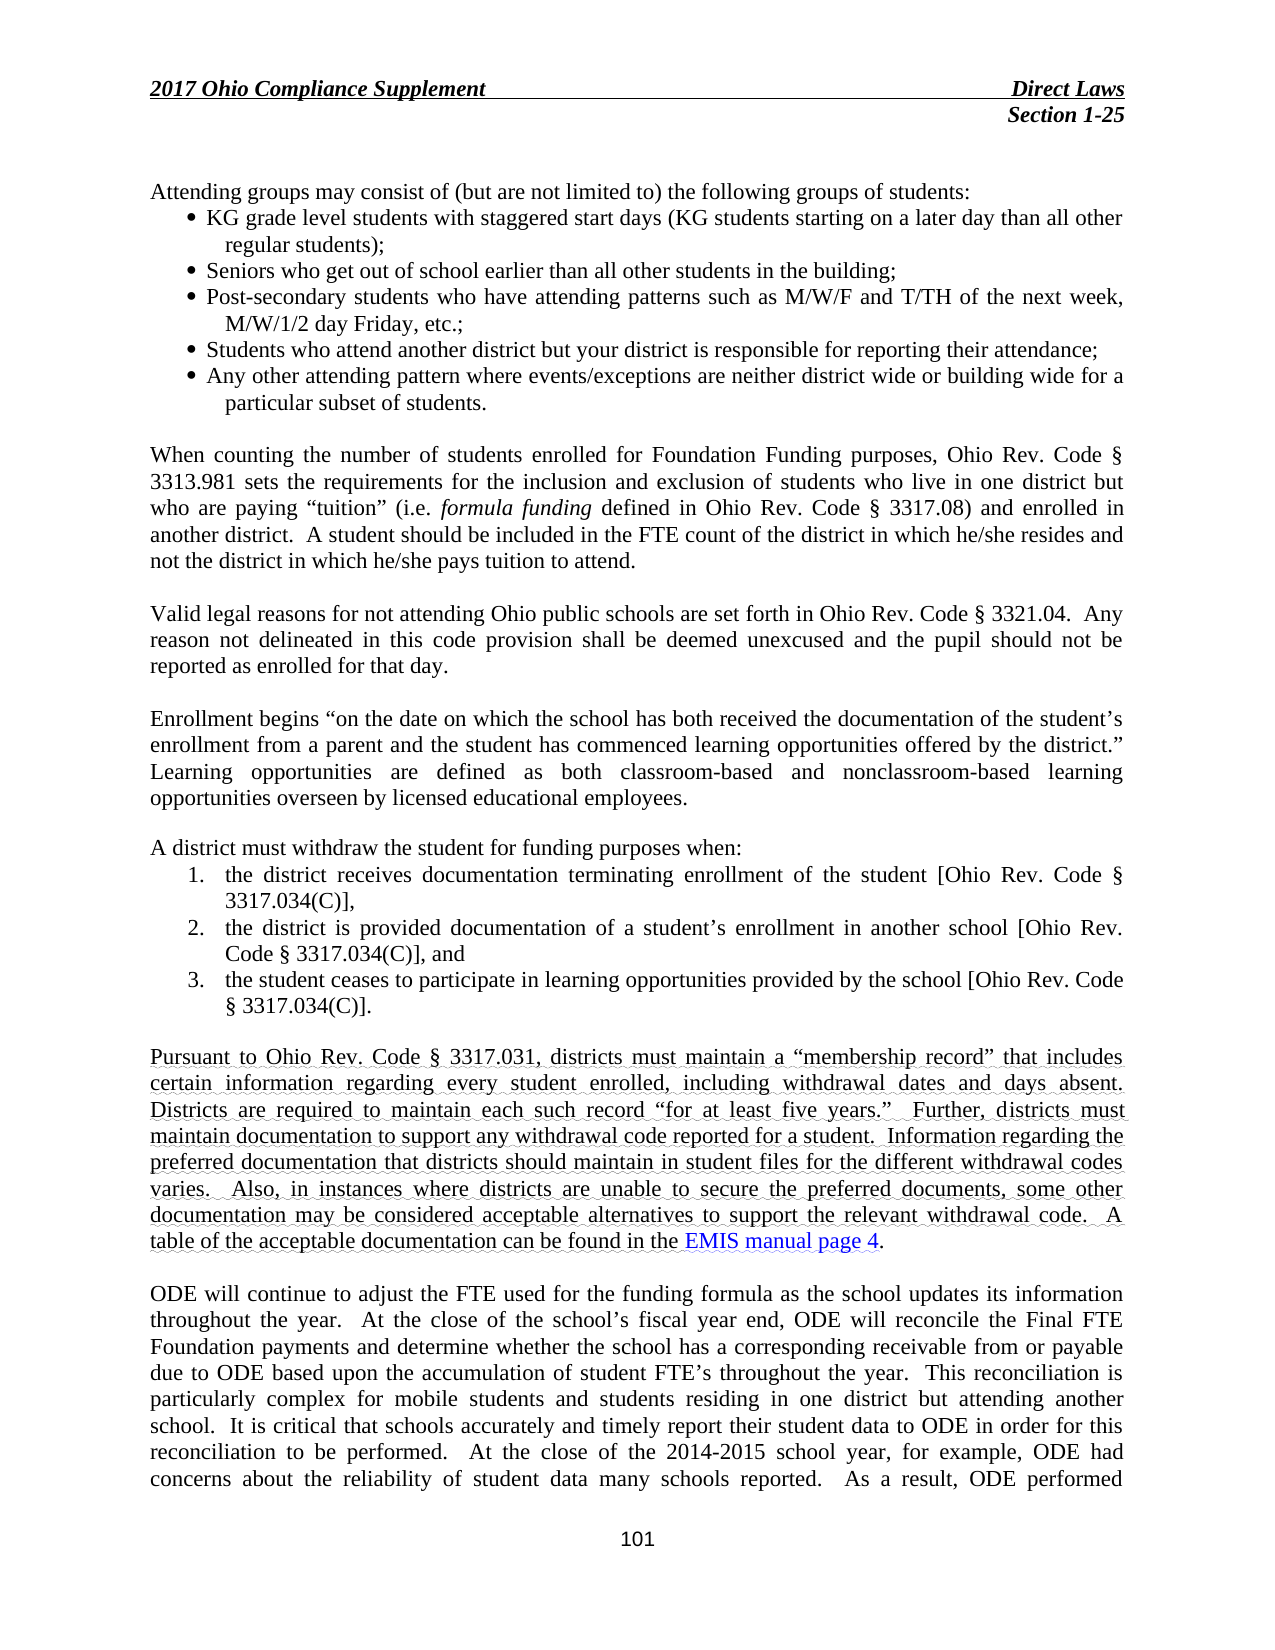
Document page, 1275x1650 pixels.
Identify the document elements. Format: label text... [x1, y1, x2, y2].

list KG grade level students with staggered start days (KG students starting on a later day than all other regular students); [187, 204, 1125, 257]
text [150, 1280, 1125, 1491]
text Valid legal reasons for not attending Ohio public schools are set forth in Ohio Rev. Code § 3321.04. Any reason not delineated in this code provision shall be deemed unexcused and the pupil should not be reported as enrolled for that day. [150, 600, 1125, 679]
list Seniors who get out of school earlier than all other students in the building; [187, 257, 1125, 283]
list the district receives documentation terminating enrollment of the student [Ohio Rev. Code § 3317.034(C)], [187, 861, 1125, 913]
list Any other attending pattern where events/exceptions are neither district wide or building wide for a particular subset of students. [187, 362, 1125, 415]
text When counting the number of students enrolled for Foundation Funding purposes, Ohio Rev. Code § 3313.981 sets the requirements for the inclusion and exclusion of students who live in one district but who are paying “tuition” (i.e. formula funding defined in Ohio Rev. Code § 3317.08) and enrolled in another district. A student should be included in the FTE count of the district in which he/she resides and not the district in which he/she pays tuition to attend. [150, 442, 1125, 573]
text Attending groups may consist of (but are not limited to) the following groups of students: [150, 178, 1125, 204]
list the district is provided documentation of a student’s enrollment in another school [Ohio Rev. Code § 3317.034(C)], and [187, 913, 1125, 966]
list Post-secondary students who have attending patterns such as M/W/F and T/TH of the next week, M/W/1/2 day Friday, etc.; [187, 283, 1125, 336]
text Enrollment begins “on the date on which the school has both received the documentation of the student’s enrollment from a parent and the student has commenced learning opportunities offered by the district.” Learning opportunities are defined as both classroom-based and nonclassroom-based learning opportunities overseen by licensed educational employees. [150, 705, 1125, 811]
list the student ceases to participate in learning opportunities provided by the school [Ohio Rev. Code § 3317.034(C)]. [187, 966, 1125, 1019]
list Students who attend another district but your district is responsible for reporting their attendance; [187, 336, 1125, 362]
text A district must withdraw the student for funding purposes when: [150, 834, 1125, 861]
